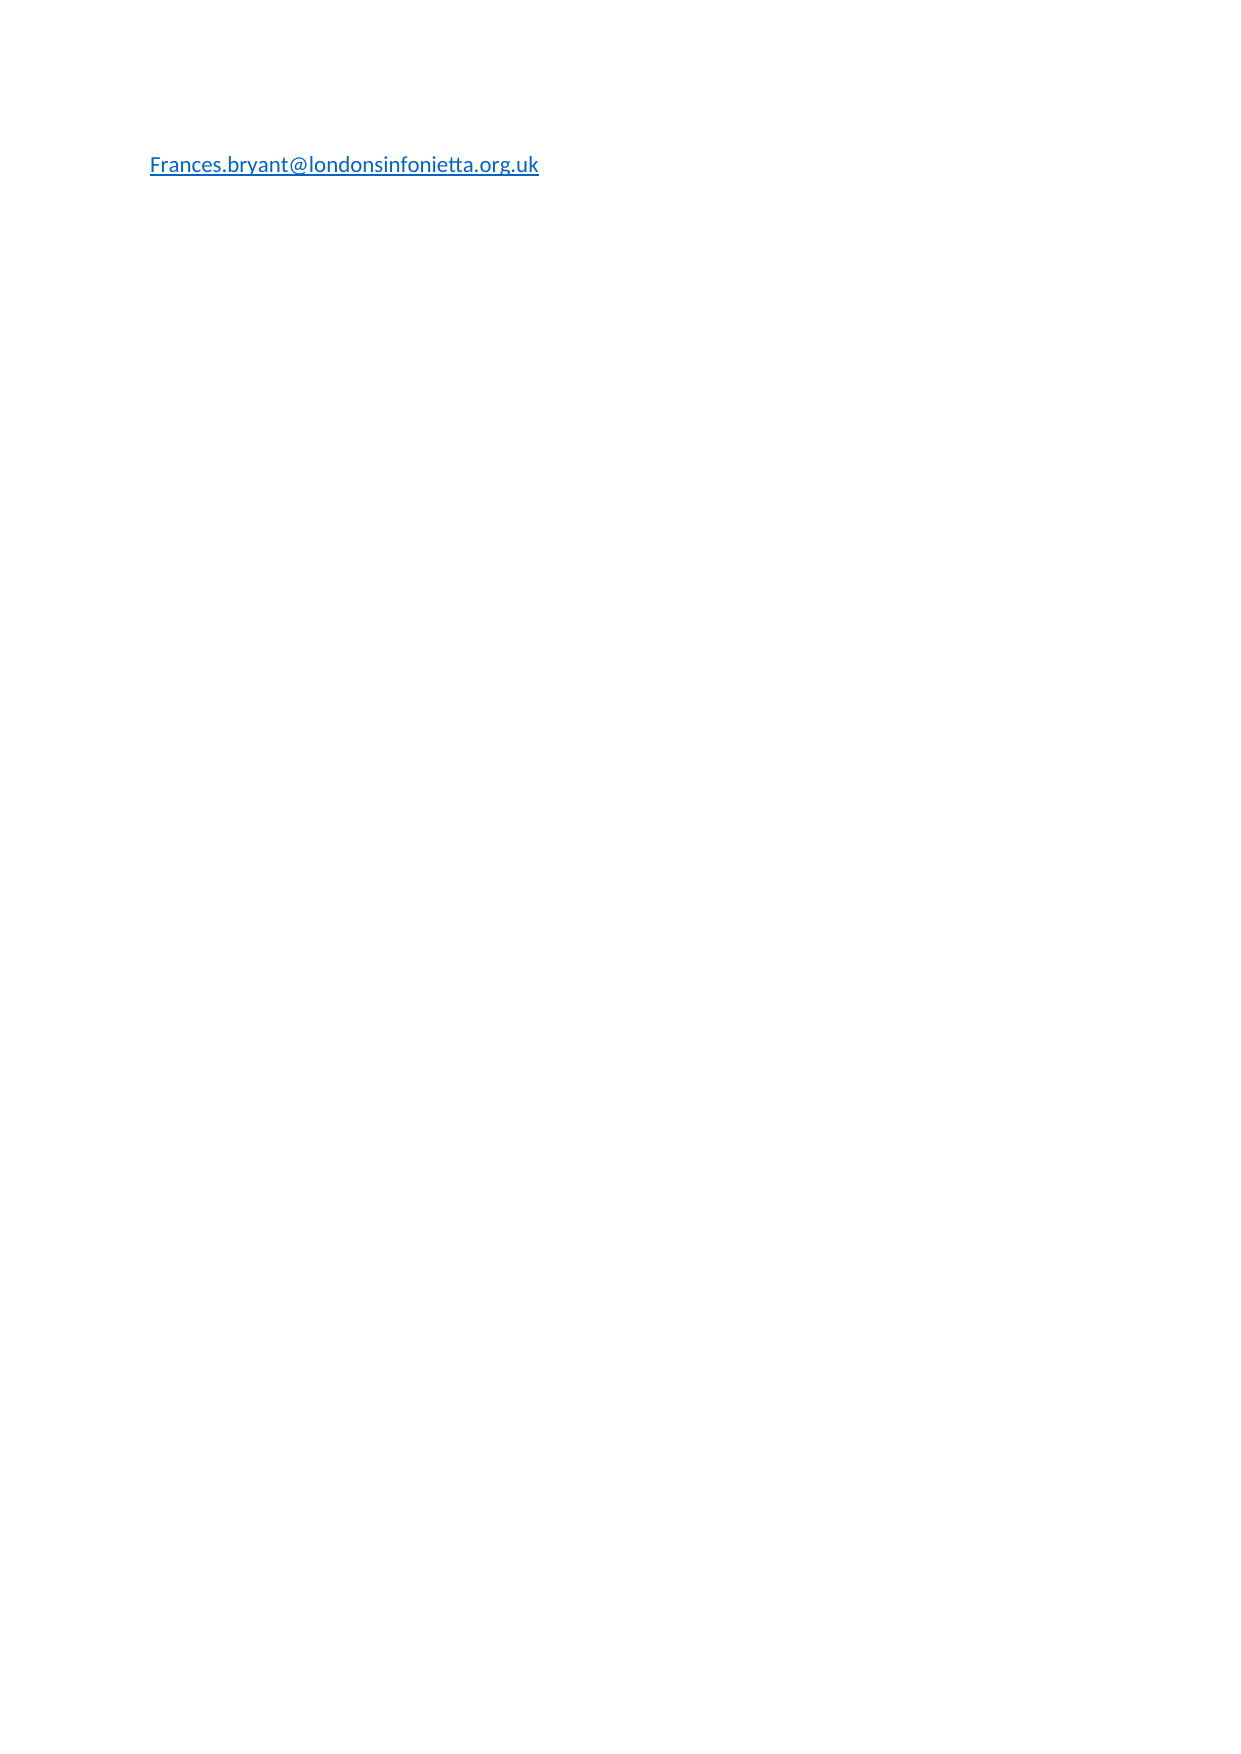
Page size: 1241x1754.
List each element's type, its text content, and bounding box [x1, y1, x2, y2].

text Frances.bryant@londonsinfonietta.org.uk [150, 150, 1090, 178]
